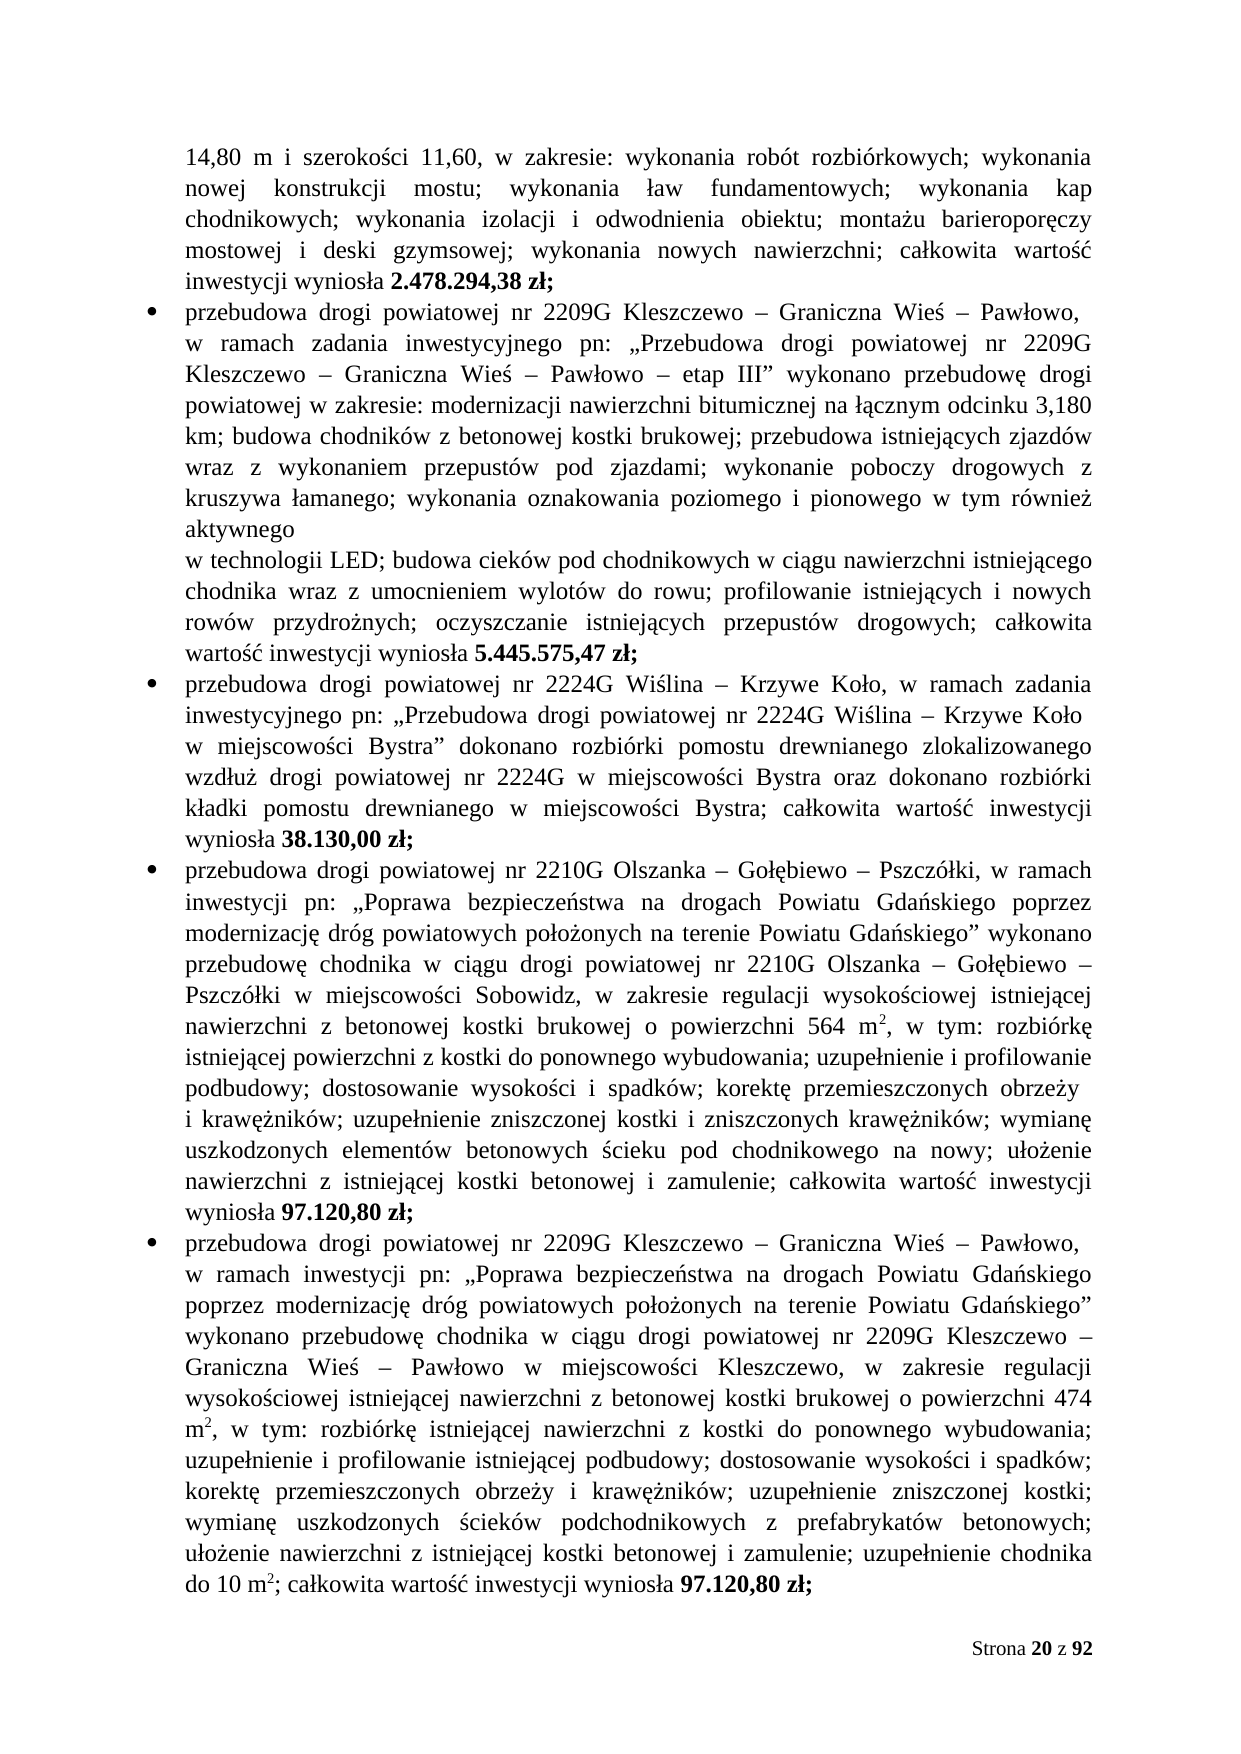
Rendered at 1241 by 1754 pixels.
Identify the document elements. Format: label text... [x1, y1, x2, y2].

list przebudowa drogi powiatowej nr 2224G Wiślina – Krzywe Koło, w ramach zadania inwestycyjnego pn: „Przebudowa drogi powiatowej nr 2224G Wiślina – Krzywe Koło w miejscowości Bystra” dokonano rozbiórki pomostu drewnianego zlokalizowanego wzdłuż drogi powiatowej nr 2224G w miejscowości Bystra oraz dokonano rozbiórki kładki pomostu drewnianego w miejscowości Bystra; całkowita wartość inwestycji wyniosła 38.130,00 zł; [148, 669, 1092, 853]
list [148, 142, 1092, 294]
list przebudowa drogi powiatowej nr 2210G Olszanka – Gołębiewo – Pszczółki, w ramach inwestycji pn: „Poprawa bezpieczeństwa na drogach Powiatu Gdańskiego poprzez modernizację dróg powiatowych położonych na terenie Powiatu Gdańskiego” wykonano przebudowę chodnika w ciągu drogi powiatowej nr 2210G Olszanka – Gołębiewo – Pszczółki w miejscowości Sobowidz, w zakresie regulacji wysokościowej istniejącej nawierzchni z betonowej kostki brukowej o powierzchni 564 m2, w tym: rozbiórkę istniejącej powierzchni z kostki do ponownego wybudowania; uzupełnienie i profilowanie podbudowy; dostosowanie wysokości i spadków; korektę przemieszczonych obrzeży i krawężników; uzupełnienie zniszczonej kostki i zniszczonych krawężników; wymianę uszkodzonych elementów betonowych ścieku pod chodnikowego na nowy; ułożenie nawierzchni z istniejącej kostki betonowej i zamulenie; całkowita wartość inwestycji wyniosła 97.120,80 zł; [148, 856, 1092, 1226]
list przebudowa drogi powiatowej nr 2209G Kleszczewo – Graniczna Wieś – Pawłowo, w ramach zadania inwestycyjnego pn: „Przebudowa drogi powiatowej nr 2209G Kleszczewo – Graniczna Wieś – Pawłowo – etap III” wykonano przebudowę drogi powiatowej w zakresie: modernizacji nawierzchni bitumicznej na łącznym odcinku 3,180 km; budowa chodników z betonowej kostki brukowej; przebudowa istniejących zjazdów wraz z wykonaniem przepustów pod zjazdami; wykonanie poboczy drogowych z kruszywa łamanego; wykonania oznakowania poziomego i pionowego w tym również aktywnego w technologii LED; budowa cieków pod chodnikowych w ciągu nawierzchni istniejącego chodnika wraz z umocnieniem wylotów do rowu; profilowanie istniejących i nowych rowów przydrożnych; oczyszczanie istniejących przepustów drogowych; całkowita wartość inwestycji wyniosła 5.445.575,47 zł; [148, 297, 1092, 667]
list przebudowa drogi powiatowej nr 2209G Kleszczewo – Graniczna Wieś – Pawłowo, w ramach inwestycji pn: „Poprawa bezpieczeństwa na drogach Powiatu Gdańskiego poprzez modernizację dróg powiatowych położonych na terenie Powiatu Gdańskiego” wykonano przebudowę chodnika w ciągu drogi powiatowej nr 2209G Kleszczewo – Graniczna Wieś – Pawłowo w miejscowości Kleszczewo, w zakresie regulacji wysokościowej istniejącej nawierzchni z betonowej kostki brukowej o powierzchni 474 m2, w tym: rozbiórkę istniejącej nawierzchni z kostki do ponownego wybudowania; uzupełnienie i profilowanie istniejącej podbudowy; dostosowanie wysokości i spadków; korektę przemieszczonych obrzeży i krawężników; uzupełnienie zniszczonej kostki; wymianę uszkodzonych ścieków podchodnikowych z prefabrykatów betonowych; ułożenie nawierzchni z istniejącej kostki betonowej i zamulenie; uzupełnienie chodnika do 10 m2; całkowita wartość inwestycji wyniosła 97.120,80 zł; [148, 1228, 1092, 1598]
